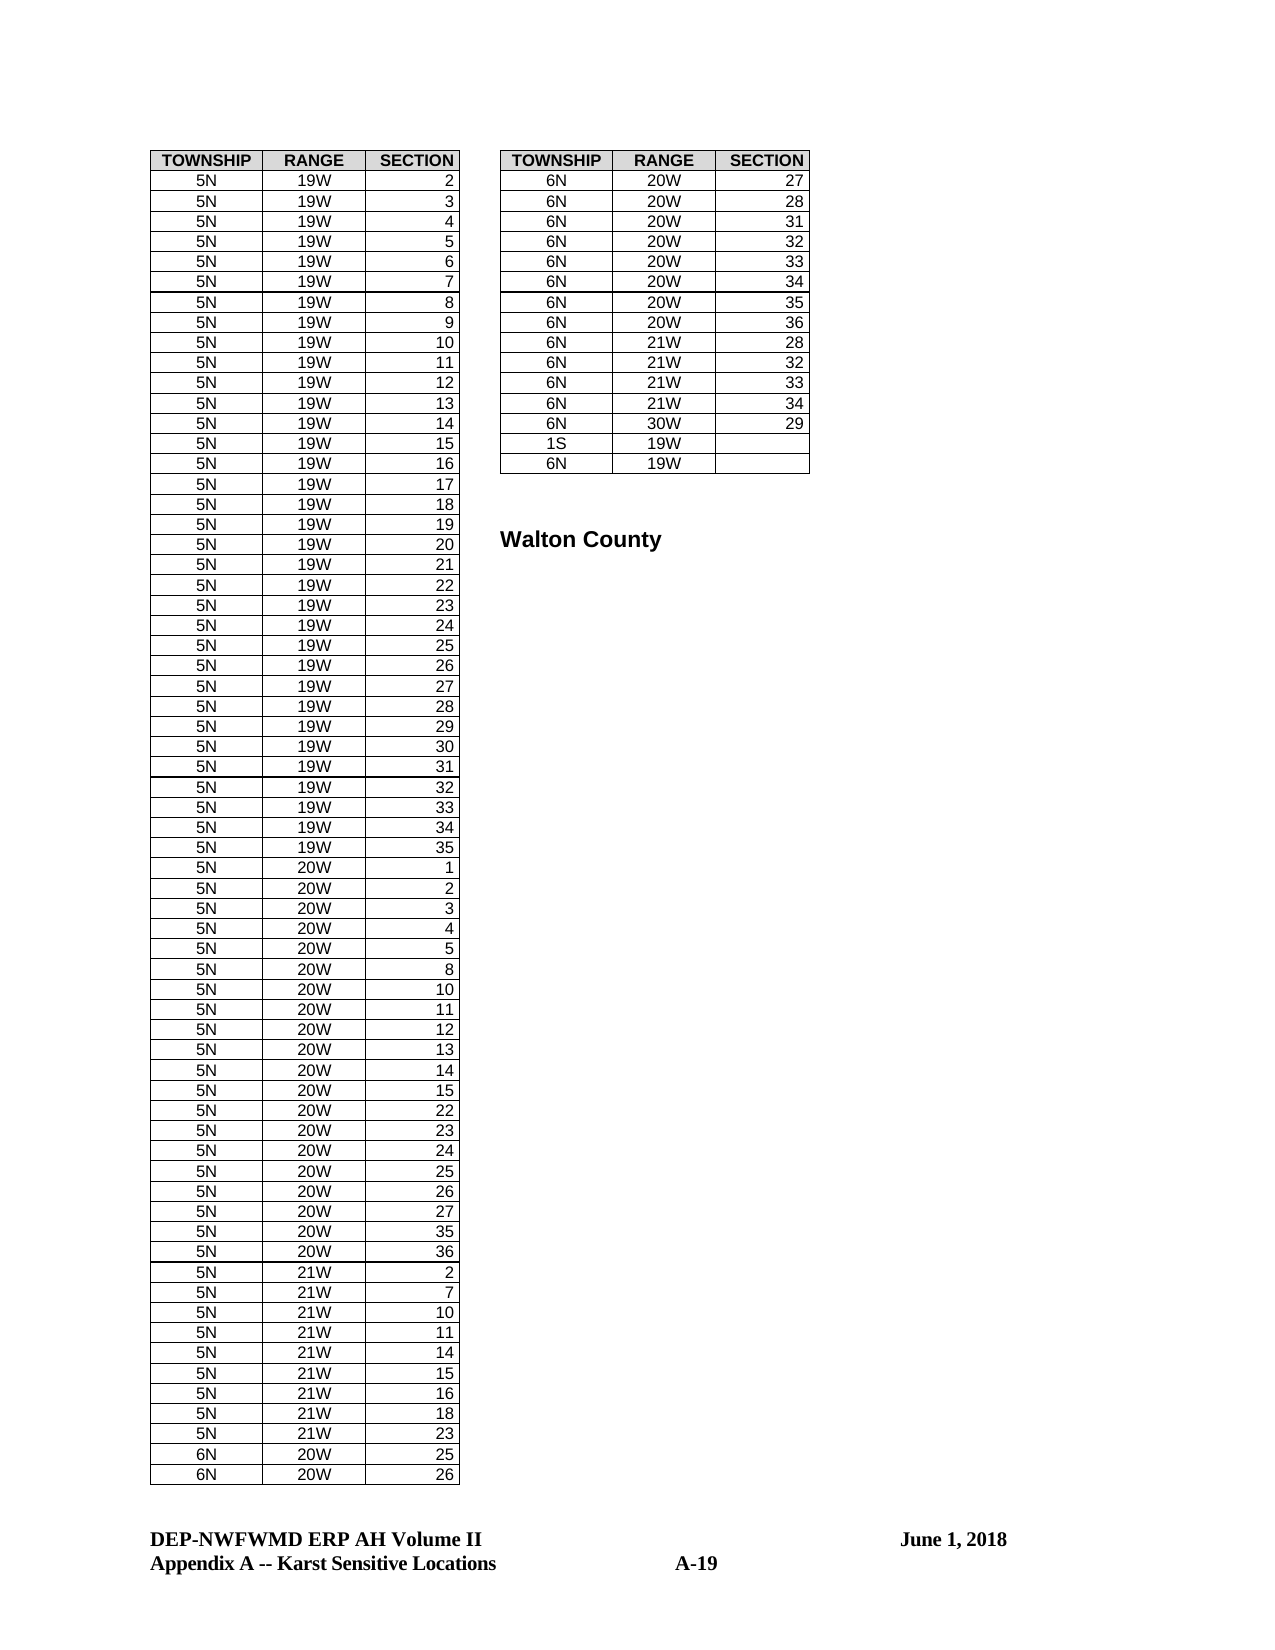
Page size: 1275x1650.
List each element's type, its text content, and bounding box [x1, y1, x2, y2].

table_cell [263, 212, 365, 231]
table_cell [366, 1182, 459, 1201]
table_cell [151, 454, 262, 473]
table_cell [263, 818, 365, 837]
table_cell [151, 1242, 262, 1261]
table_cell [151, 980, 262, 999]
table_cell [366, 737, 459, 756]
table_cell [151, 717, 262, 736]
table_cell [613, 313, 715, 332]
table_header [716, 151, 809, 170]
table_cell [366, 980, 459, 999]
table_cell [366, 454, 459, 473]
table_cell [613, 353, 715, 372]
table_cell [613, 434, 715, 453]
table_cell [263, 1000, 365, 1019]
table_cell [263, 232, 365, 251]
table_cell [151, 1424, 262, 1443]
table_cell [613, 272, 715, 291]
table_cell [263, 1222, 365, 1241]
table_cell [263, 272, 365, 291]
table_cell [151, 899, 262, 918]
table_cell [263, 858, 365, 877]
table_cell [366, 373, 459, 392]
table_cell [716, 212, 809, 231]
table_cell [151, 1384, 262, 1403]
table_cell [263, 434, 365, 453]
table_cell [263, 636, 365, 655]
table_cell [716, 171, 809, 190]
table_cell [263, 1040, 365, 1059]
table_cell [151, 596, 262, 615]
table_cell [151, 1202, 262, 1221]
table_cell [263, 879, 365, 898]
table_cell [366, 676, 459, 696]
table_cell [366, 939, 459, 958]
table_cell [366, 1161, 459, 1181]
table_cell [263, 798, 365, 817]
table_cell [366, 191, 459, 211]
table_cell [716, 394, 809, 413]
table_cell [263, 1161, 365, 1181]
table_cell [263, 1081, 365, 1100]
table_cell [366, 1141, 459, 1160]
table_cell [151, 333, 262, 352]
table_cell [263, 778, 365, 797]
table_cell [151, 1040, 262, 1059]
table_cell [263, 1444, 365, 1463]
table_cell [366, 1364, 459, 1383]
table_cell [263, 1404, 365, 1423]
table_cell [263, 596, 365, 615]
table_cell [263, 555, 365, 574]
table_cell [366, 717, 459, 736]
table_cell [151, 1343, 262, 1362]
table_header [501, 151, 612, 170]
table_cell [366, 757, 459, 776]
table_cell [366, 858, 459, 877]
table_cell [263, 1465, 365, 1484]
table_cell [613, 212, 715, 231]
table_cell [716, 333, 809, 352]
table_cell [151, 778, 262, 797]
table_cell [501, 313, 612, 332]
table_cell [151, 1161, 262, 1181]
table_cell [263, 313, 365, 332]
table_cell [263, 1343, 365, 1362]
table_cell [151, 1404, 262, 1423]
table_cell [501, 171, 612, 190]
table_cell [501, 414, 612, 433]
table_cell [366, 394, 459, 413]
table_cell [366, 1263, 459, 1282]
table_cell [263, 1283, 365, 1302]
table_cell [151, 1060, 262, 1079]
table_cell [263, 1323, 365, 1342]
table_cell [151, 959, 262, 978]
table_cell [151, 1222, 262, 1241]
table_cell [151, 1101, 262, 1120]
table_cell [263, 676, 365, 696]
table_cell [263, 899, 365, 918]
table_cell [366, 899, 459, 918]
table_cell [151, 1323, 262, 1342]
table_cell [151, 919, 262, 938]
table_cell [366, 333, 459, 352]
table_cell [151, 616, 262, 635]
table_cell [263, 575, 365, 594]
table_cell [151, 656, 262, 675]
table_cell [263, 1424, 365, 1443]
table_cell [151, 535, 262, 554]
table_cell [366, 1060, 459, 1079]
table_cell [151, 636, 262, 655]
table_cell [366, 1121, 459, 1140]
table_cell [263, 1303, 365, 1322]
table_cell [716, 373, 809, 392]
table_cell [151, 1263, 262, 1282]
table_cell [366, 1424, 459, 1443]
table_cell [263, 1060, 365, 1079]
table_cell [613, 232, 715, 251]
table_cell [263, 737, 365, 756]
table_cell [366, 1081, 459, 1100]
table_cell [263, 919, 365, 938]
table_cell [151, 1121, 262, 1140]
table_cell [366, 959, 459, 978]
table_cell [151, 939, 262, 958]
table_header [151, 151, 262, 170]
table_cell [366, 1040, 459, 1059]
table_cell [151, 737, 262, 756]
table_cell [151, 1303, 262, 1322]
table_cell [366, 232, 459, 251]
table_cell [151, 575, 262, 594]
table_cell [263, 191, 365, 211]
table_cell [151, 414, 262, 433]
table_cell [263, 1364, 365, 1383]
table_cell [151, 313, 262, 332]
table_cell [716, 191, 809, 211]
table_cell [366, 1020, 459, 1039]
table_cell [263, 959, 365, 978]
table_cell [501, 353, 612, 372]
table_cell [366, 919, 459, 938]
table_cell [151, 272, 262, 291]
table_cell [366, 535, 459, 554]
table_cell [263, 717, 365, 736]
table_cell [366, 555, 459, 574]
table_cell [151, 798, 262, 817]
text Walton County [500, 526, 775, 552]
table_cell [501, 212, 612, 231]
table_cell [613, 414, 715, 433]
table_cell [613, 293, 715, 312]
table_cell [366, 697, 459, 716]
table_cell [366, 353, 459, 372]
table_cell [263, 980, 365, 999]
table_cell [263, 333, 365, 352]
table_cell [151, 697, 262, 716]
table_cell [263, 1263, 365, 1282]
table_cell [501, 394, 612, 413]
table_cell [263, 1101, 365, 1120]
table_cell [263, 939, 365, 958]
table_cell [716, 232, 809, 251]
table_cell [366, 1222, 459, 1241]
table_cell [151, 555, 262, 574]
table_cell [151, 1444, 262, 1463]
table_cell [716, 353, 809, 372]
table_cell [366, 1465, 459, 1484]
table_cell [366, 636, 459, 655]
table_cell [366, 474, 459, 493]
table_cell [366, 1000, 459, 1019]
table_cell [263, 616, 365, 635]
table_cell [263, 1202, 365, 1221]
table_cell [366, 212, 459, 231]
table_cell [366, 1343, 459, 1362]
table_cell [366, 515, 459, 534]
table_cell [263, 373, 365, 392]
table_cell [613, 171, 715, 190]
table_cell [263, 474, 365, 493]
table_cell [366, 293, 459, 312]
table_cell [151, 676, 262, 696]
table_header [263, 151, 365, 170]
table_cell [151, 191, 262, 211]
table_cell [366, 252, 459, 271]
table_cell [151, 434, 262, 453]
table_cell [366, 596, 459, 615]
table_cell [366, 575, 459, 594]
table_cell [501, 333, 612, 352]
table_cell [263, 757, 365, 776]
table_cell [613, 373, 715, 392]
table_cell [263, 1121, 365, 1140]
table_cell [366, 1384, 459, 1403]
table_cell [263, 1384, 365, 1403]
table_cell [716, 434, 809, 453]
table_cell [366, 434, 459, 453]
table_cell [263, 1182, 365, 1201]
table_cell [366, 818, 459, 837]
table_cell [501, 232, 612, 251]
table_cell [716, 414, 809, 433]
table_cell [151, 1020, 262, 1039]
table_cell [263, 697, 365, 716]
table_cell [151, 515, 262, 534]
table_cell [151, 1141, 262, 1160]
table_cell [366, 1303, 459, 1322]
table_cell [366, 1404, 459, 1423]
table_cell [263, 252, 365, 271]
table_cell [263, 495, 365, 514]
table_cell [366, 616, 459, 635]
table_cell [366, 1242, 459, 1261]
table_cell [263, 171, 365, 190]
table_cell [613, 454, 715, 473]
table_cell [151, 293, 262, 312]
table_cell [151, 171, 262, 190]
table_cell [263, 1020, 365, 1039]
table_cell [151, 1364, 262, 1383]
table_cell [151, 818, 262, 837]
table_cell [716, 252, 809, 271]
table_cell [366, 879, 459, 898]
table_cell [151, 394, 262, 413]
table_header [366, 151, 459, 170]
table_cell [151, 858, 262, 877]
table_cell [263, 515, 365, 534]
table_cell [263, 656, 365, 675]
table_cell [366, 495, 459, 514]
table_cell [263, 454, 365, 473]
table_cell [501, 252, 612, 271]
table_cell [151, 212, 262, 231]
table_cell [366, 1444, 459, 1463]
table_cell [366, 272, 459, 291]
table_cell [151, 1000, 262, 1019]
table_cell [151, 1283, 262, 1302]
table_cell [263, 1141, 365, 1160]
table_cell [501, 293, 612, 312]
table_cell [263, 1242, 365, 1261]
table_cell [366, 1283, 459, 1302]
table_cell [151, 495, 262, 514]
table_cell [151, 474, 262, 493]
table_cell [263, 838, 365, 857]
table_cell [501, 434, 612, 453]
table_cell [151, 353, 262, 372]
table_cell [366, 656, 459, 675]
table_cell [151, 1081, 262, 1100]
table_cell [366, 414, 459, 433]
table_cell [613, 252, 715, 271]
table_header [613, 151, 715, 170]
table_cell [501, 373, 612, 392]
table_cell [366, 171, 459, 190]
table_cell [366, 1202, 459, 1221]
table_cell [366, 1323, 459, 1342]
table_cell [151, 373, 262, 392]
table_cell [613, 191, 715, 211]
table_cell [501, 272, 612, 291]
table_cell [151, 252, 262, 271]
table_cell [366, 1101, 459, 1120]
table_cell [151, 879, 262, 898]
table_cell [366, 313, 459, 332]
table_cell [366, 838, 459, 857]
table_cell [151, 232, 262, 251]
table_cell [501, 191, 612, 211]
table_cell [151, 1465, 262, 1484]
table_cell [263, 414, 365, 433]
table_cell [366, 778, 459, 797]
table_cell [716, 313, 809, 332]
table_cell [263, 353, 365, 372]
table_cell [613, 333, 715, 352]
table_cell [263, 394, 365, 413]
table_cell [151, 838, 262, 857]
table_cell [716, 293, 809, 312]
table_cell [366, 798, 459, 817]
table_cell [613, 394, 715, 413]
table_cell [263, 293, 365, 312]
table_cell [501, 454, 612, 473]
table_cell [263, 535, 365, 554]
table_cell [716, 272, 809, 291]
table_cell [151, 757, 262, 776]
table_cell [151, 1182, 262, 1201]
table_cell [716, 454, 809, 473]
